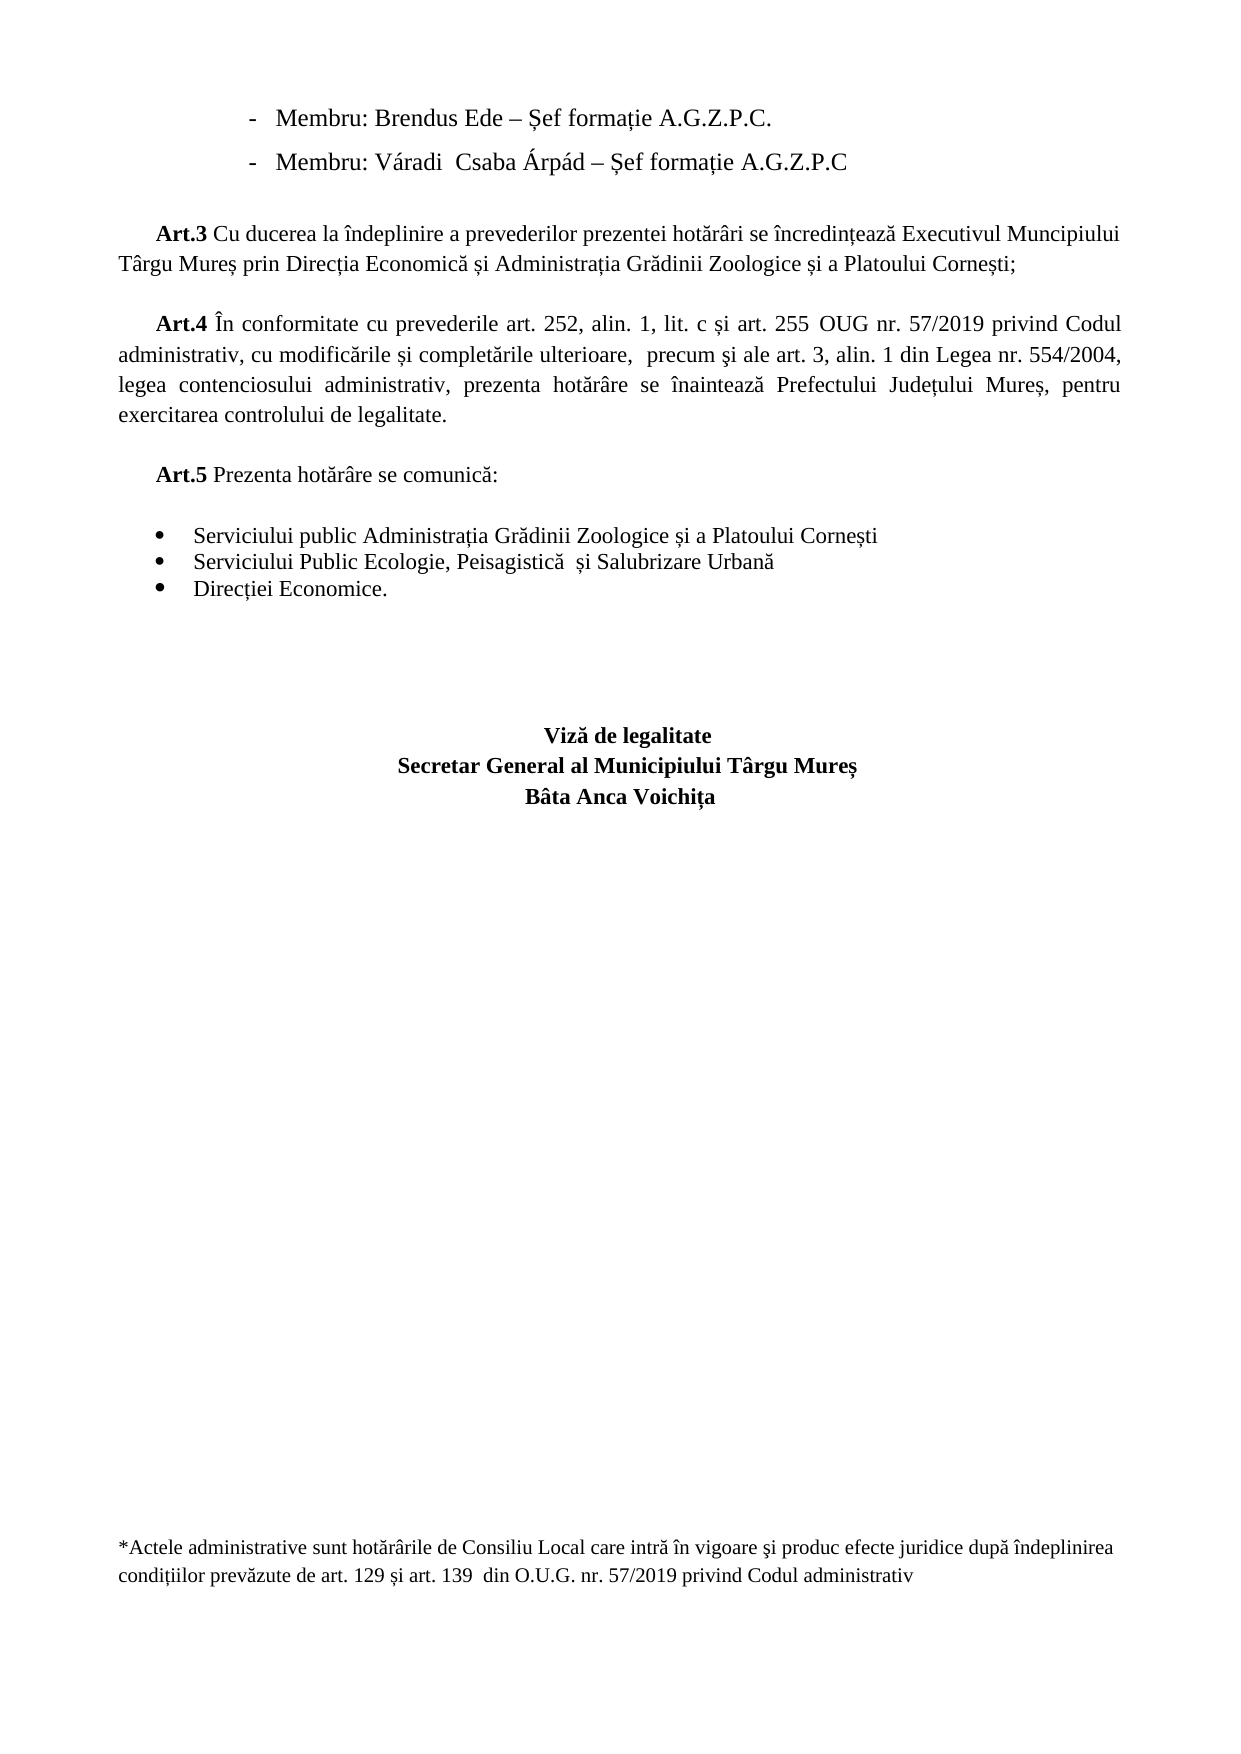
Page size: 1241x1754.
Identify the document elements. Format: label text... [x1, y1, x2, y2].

list Serviciului Public Ecologie, Peisagistică și Salubrizare Urbană [156, 548, 1122, 575]
text Art.5 Prezenta hotărâre se comunică: [118, 462, 1122, 488]
text Bâta Anca Voichița [118, 783, 1122, 809]
text Secretar General al Municipiului Târgu Mureș [163, 752, 1092, 779]
list - Membru: Váradi Csaba Árpád – Șef formație A.G.Z.P.C [248, 147, 1110, 175]
list Serviciului public Administrația Grădinii Zoologice și a Platoului Cornești [156, 522, 1122, 548]
list Direcției Economice. [156, 575, 1122, 601]
text *Actele administrative sunt hotărârile de Consiliu Local care intră în vigoare şi produc efecte juridice după îndeplinirea condițiilor prevăzute de art. 129 și art. 139 din O.U.G. nr. 57/2019 privind Codul administrativ [118, 1535, 1122, 1587]
text Art.3 Cu ducerea la îndeplinire a prevederilor prezentei hotărâri se încredințează Executivul Muncipiului Târgu Mureș prin Direcția Economică și Administrația Grădinii Zoologice și a Platoului Cornești; [118, 220, 1122, 276]
text Viză de legalitate [163, 722, 1092, 749]
list - Membru: Brendus Ede – Șef formație A.G.Z.P.C. [248, 103, 1110, 132]
text Art.4 În conformitate cu prevederile art. 252, alin. 1, lit. c și art. 255 OUG nr. 57/2019 privind Codul administrativ, cu modificările și completările ulterioare, precum şi ale art. 3, alin. 1 din Legea nr. 554/2004, legea contenciosului administrativ, prezenta hotărâre se înaintează Prefectului Județului Mureș, pentru exercitarea controlului de legalitate. [118, 311, 1122, 427]
